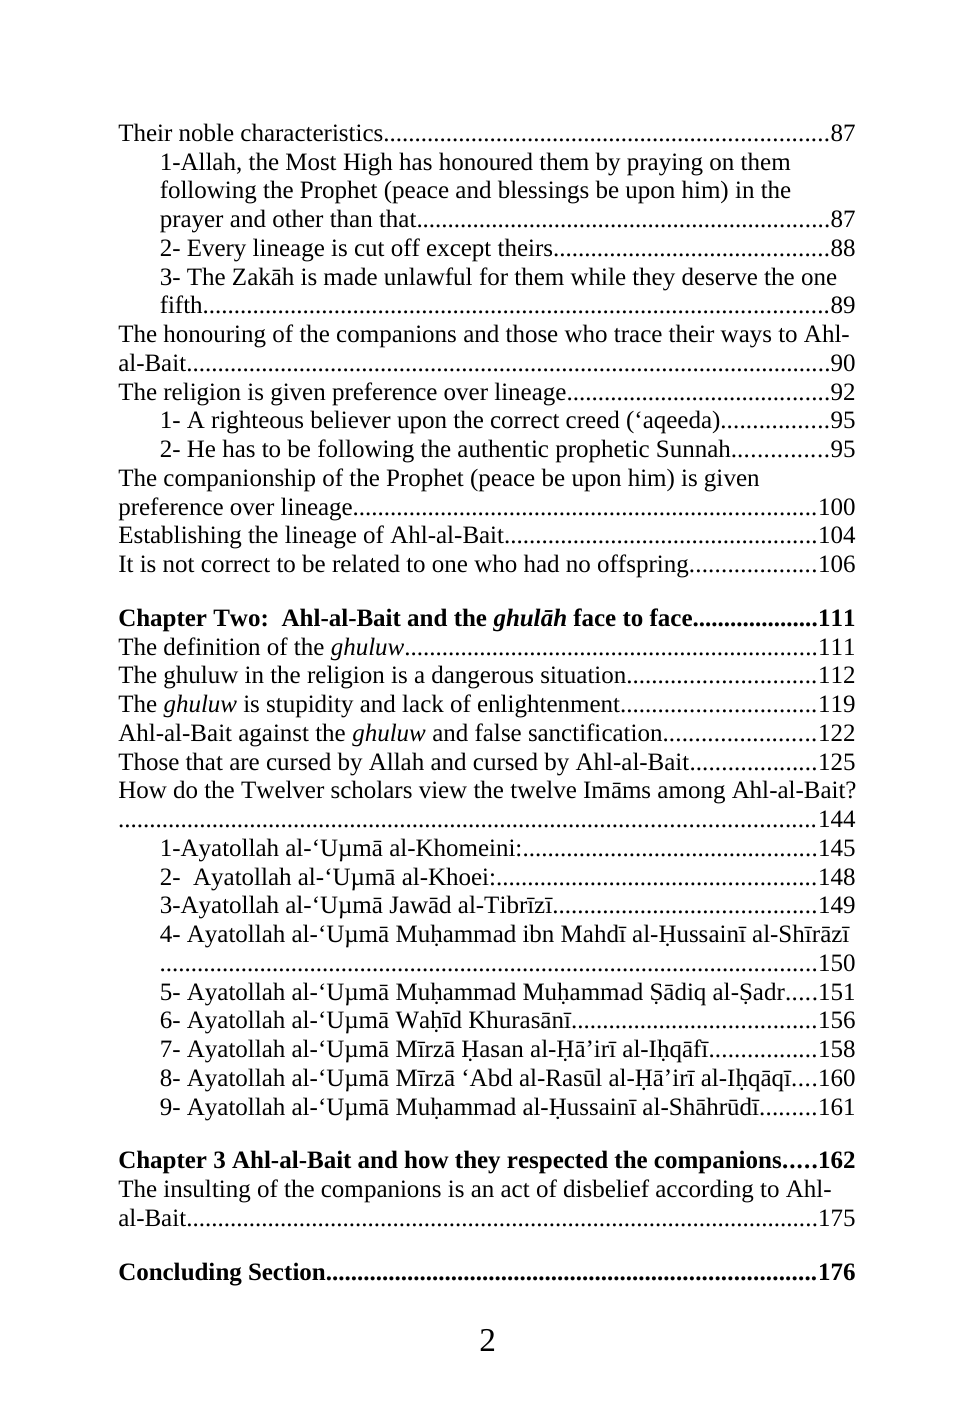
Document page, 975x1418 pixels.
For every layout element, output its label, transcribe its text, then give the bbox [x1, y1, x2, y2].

text 7- Ayatollah al-‘Uµmā Mīrzā Ḥasan al-Ḥā’irī al-Iḥqāfī 158 [159, 1034, 857, 1063]
text 1-Allah, the Most High has honoured them by praying on them following the Prophet (peace and blessings be upon him) in the prayer and other than that. 87 [159, 147, 857, 233]
text 3- The Zakāh is made unlawful for them while they deserve the one fifth 89 [159, 262, 857, 319]
text How do the Twelver scholars view the twelve Imāms among Ahl-al-Bait? 144 [118, 776, 857, 833]
text 8- Ayatollah al-‘Uµmā Mīrzā ‘Abd al-Rasūl al-Ḥā’irī al-Iḥqāqī 160 [159, 1063, 857, 1092]
text The definition of the ghuluw 111 [118, 632, 857, 661]
text The insulting of the companions is an act of disbelief according to Ahl-al-Bait 175 [118, 1174, 857, 1232]
text Their noble characteristics 87 [118, 118, 857, 147]
text The religion is given preference over lineage 92 [118, 377, 857, 406]
text 2- He has to be following the authentic prophetic Sunnah. 95 [159, 434, 857, 463]
text It is not correct to be related to one who had no offspring 106 [118, 549, 857, 578]
text Those that are cursed by Allah and cursed by Ahl-al-Bait 125 [118, 747, 857, 776]
text Ahl-al-Bait against the ghuluw and false sanctification 122 [118, 718, 857, 747]
text 4- Ayatollah al-‘Uµmā Muḥammad ibn Mahdī al-Ḥussainī al-Shīrāzī 150 [159, 919, 857, 977]
text The ghuluw in the religion is a dangerous situation 112 [118, 661, 857, 689]
text 2- Every lineage is cut off except theirs 88 [159, 233, 857, 262]
text Chapter Two: Ahl-al-Bait and the ghulāh face to face 111 [118, 603, 857, 632]
text 1- A righteous believer upon the correct creed (‘aqeeda). 95 [159, 406, 857, 434]
text 1-Ayatollah al-‘Uµmā al-Khomeini: 145 [159, 833, 857, 862]
text 5- Ayatollah al-‘Uµmā Muḥammad Muḥammad Ṣādiq al-Ṣadr 151 [159, 977, 857, 1006]
text The companionship of the Prophet (peace be upon him) is given preference over lineage 100 [118, 463, 857, 521]
text 6- Ayatollah al-‘Uµmā Waḥīd Khurasānī 156 [159, 1006, 857, 1034]
text 9- Ayatollah al-‘Uµmā Muḥammad al-Ḥussainī al-Shāhrūdī 161 [159, 1092, 857, 1121]
text The honouring of the companions and those who trace their ways to Ahl-al-Bait 90 [118, 319, 857, 377]
text 3-Ayatollah al-‘Uµmā Jawād al-Tibrīzī 149 [159, 891, 857, 919]
text Concluding Section 176 [118, 1257, 857, 1286]
text 2- Ayatollah al-‘Uµmā al-Khoei: 148 [159, 862, 857, 891]
text The ghuluw is stupidity and lack of enlightenment 119 [118, 689, 857, 718]
text Chapter 3 Ahl-al-Bait and how they respected the companions 162 [118, 1146, 857, 1174]
text Establishing the lineage of Ahl-al-Bait 104 [118, 521, 857, 549]
